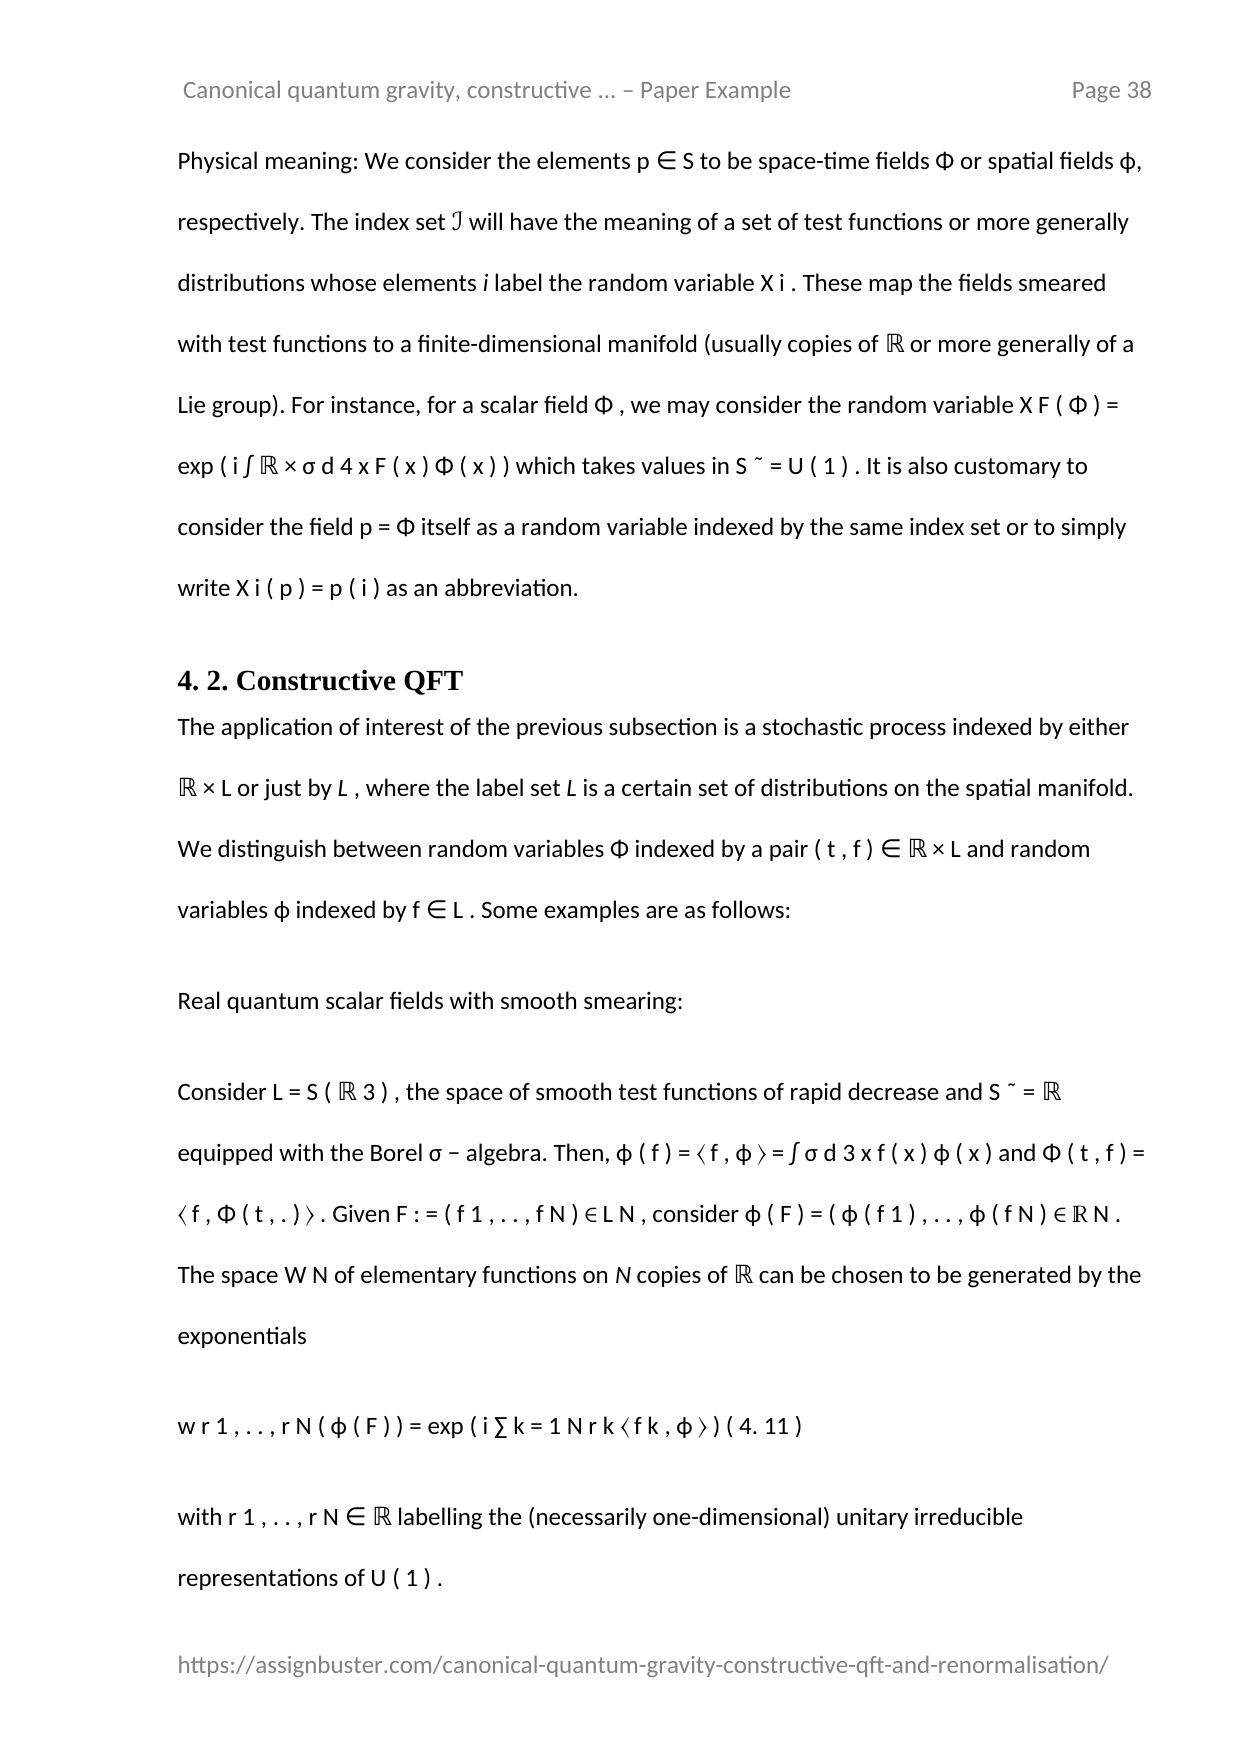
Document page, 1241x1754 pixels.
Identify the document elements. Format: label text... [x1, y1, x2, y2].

text w r 1 , . . , r N ( ϕ ( F ) ) = exp ( i ∑ k = 1 N r k 〈 f k , ϕ 〉 ) ( 4. 11 ) [177, 1410, 1152, 1441]
subtitle 4. 2. Constructive QFT [177, 663, 1152, 696]
text Physical meaning: We consider the elements p ∈ S to be space-time fields Φ or spatial fields ϕ, respectively. The index set ℐ will have the meaning of a set of test functions or more generally distributions whose elements i label the random variable X i . These map the fields smeared with test functions to a finite-dimensional manifold (usually copies of ℝ or more generally of a Lie group). For instance, for a scalar field Φ , we may consider the random variable X F ( Φ ) = exp ( i ∫ ℝ × σ d 4 x F ( x ) Φ ( x ) ) which takes values in S ˜ = U ( 1 ) . It is also customary to consider the field p = Φ itself as a random variable indexed by the same index set or to simply write X i ( p ) = p ( i ) as an abbreviation. [177, 145, 1152, 603]
text Real quantum scalar fields with smooth smearing: [177, 985, 1152, 1016]
text with r 1 , . . , r N ∈ ℝ labelling the (necessarily one-dimensional) unitary irreducible representations of U ( 1 ) . [177, 1501, 1152, 1592]
text Consider L = S ( ℝ 3 ) , the space of smooth test functions of rapid decrease and S ˜ = ℝ equipped with the Borel σ − algebra. Then, ϕ ( f ) = 〈 f , ϕ 〉 = ∫ σ d 3 x f ( x ) ϕ ( x ) and Φ ( t , f ) = 〈 f , Φ ( t , . ) 〉 . Given F : = ( f 1 , . . , f N ) ∈ L N , consider ϕ ( F ) = ( ϕ ( f 1 ) , . . , ϕ ( f N ) ∈ ℝ N . The space W N of elementary functions on N copies of ℝ can be chosen to be generated by the exponentials [177, 1076, 1152, 1350]
text The application of interest of the previous subsection is a stochastic process indexed by either ℝ × L or just by L , where the label set L is a certain set of distributions on the spatial manifold. We distinguish between random variables Φ indexed by a pair ( t , f ) ∈ ℝ × L and random variables ϕ indexed by f ∈ L . Some examples are as follows: [177, 711, 1152, 925]
